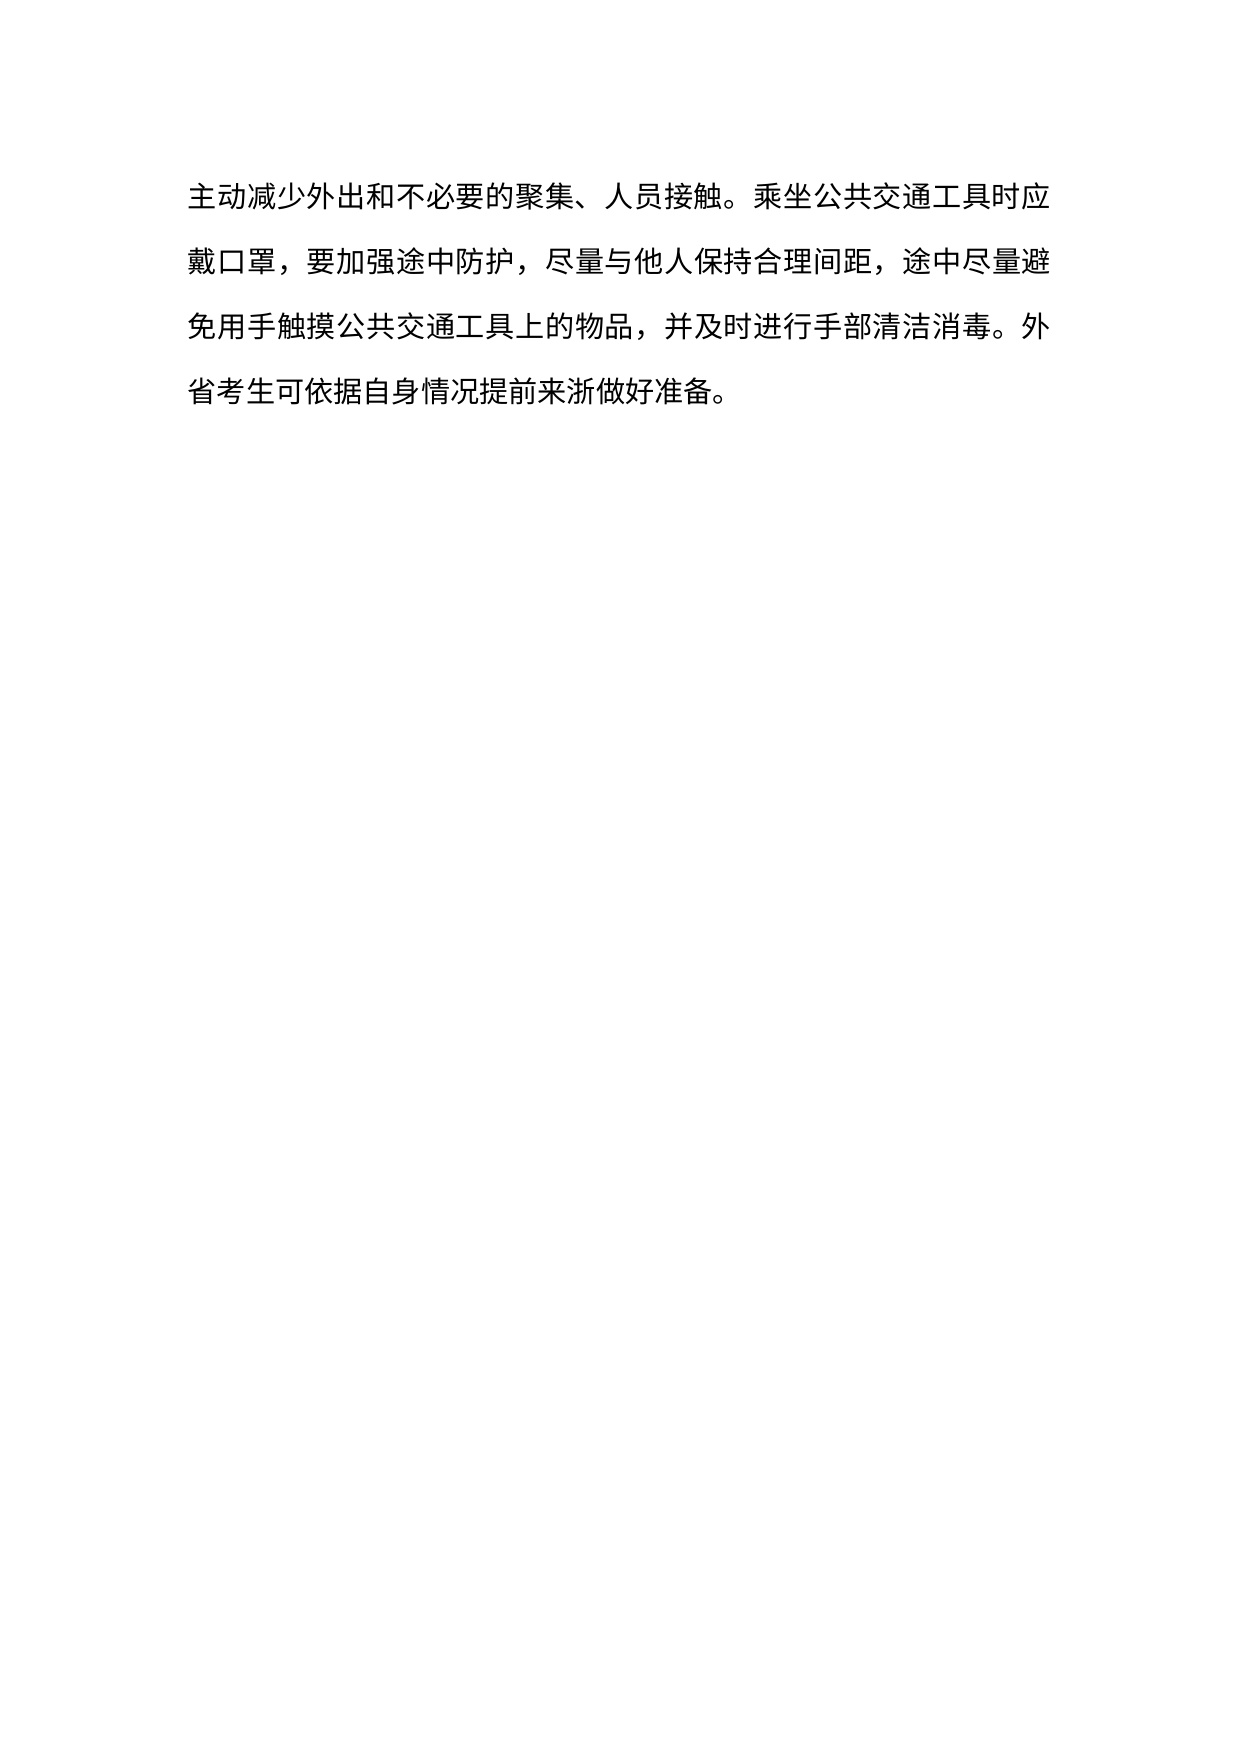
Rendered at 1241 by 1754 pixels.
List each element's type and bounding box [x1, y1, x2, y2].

text [187, 162, 1053, 422]
